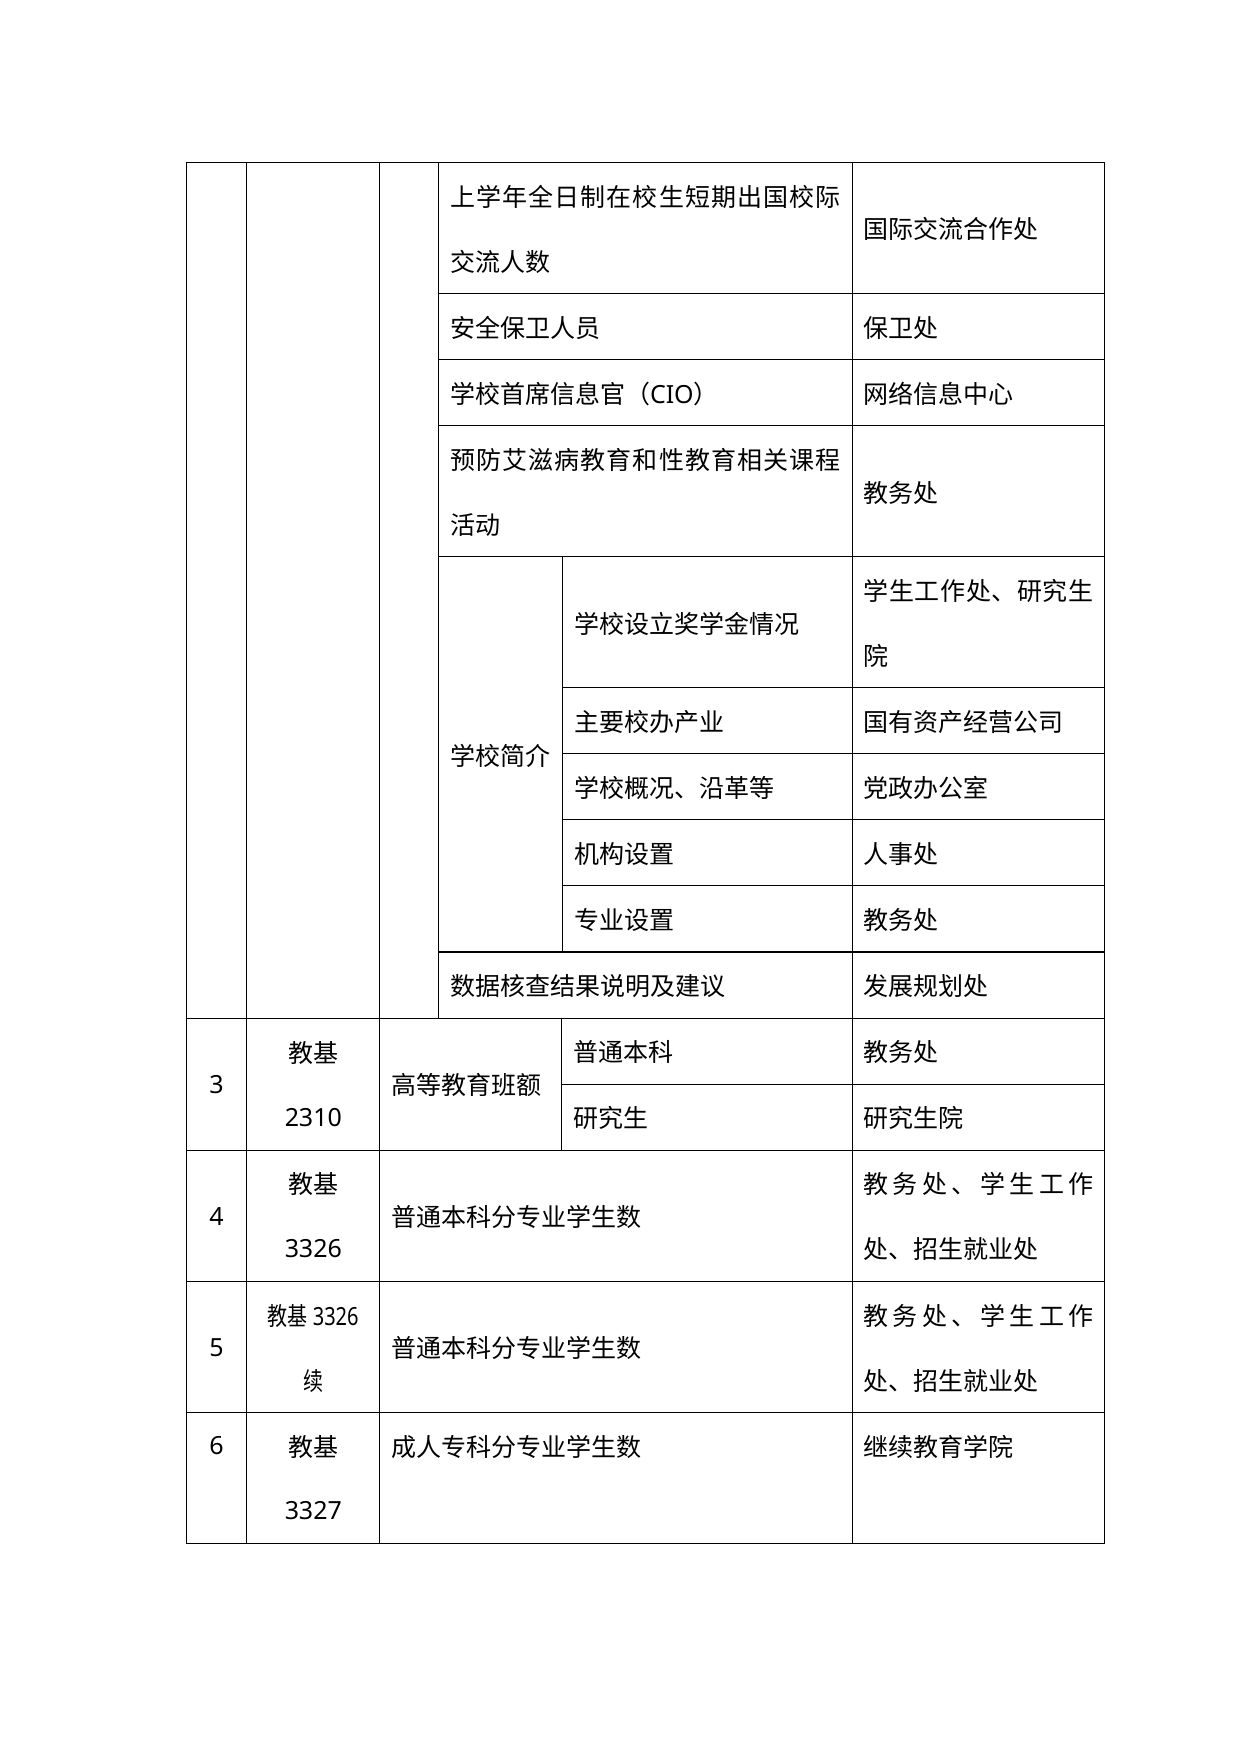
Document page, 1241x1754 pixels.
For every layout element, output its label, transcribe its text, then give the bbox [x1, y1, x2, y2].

table_cell 国有资产经营公司 [853, 688, 1104, 753]
table_cell 普通本科分专业学生数 [380, 1282, 852, 1412]
table_cell 教务处、学生工作处、招生就业处 [853, 1151, 1104, 1281]
table_cell 国际交流合作处 [853, 163, 1104, 293]
table_cell 研究生 [562, 1085, 852, 1149]
table_cell 5 [187, 1282, 246, 1412]
table_cell 教务处 [853, 426, 1104, 556]
table_cell 预防艾滋病教育和性教育相关课程活动 [439, 426, 852, 556]
table_cell 教基3326续 [247, 1282, 379, 1412]
table_cell 教基2310 [247, 1019, 379, 1149]
table_cell 数据核查结果说明及建议 [439, 953, 852, 1017]
table_cell 成人专科分专业学生数 [380, 1413, 852, 1543]
table_cell 教务处 [853, 1019, 1104, 1083]
table_cell 高等教育班额 [380, 1019, 561, 1149]
table_cell 继续教育学院 [853, 1413, 1104, 1543]
table_cell 教基3326 [247, 1151, 379, 1281]
table_cell 人事处 [853, 820, 1104, 885]
table_cell 上学年全日制在校生短期出国校际交流人数 [439, 163, 852, 293]
table_cell 教务处、学生工作处、招生就业处 [853, 1282, 1104, 1412]
table_cell 学校概况、沿革等 [563, 754, 852, 819]
table_cell 网络信息中心 [853, 360, 1104, 425]
table_cell 主要校办产业 [563, 688, 852, 753]
table_cell 学生工作处、研究生院 [853, 557, 1104, 687]
table_cell 学校简介 [439, 557, 562, 951]
table_cell 6 [187, 1413, 246, 1543]
table_cell 党政办公室 [853, 754, 1104, 819]
table_cell 普通本科 [562, 1019, 852, 1083]
table_cell 教基3327 [247, 1413, 379, 1543]
table_cell 学校设立奖学金情况 [563, 557, 852, 687]
table_cell 安全保卫人员 [439, 294, 852, 359]
table_cell 专业设置 [563, 886, 852, 951]
table_cell 保卫处 [853, 294, 1104, 359]
table_cell 3 [187, 1019, 246, 1149]
table_cell 教务处 [853, 886, 1104, 951]
table_cell 学校首席信息官（CIO） [439, 360, 852, 425]
table_cell 4 [187, 1151, 246, 1281]
table_cell 研究生院 [853, 1085, 1104, 1149]
table_cell 普通本科分专业学生数 [380, 1151, 852, 1281]
table_cell 机构设置 [563, 820, 852, 885]
table_cell 发展规划处 [853, 953, 1104, 1017]
